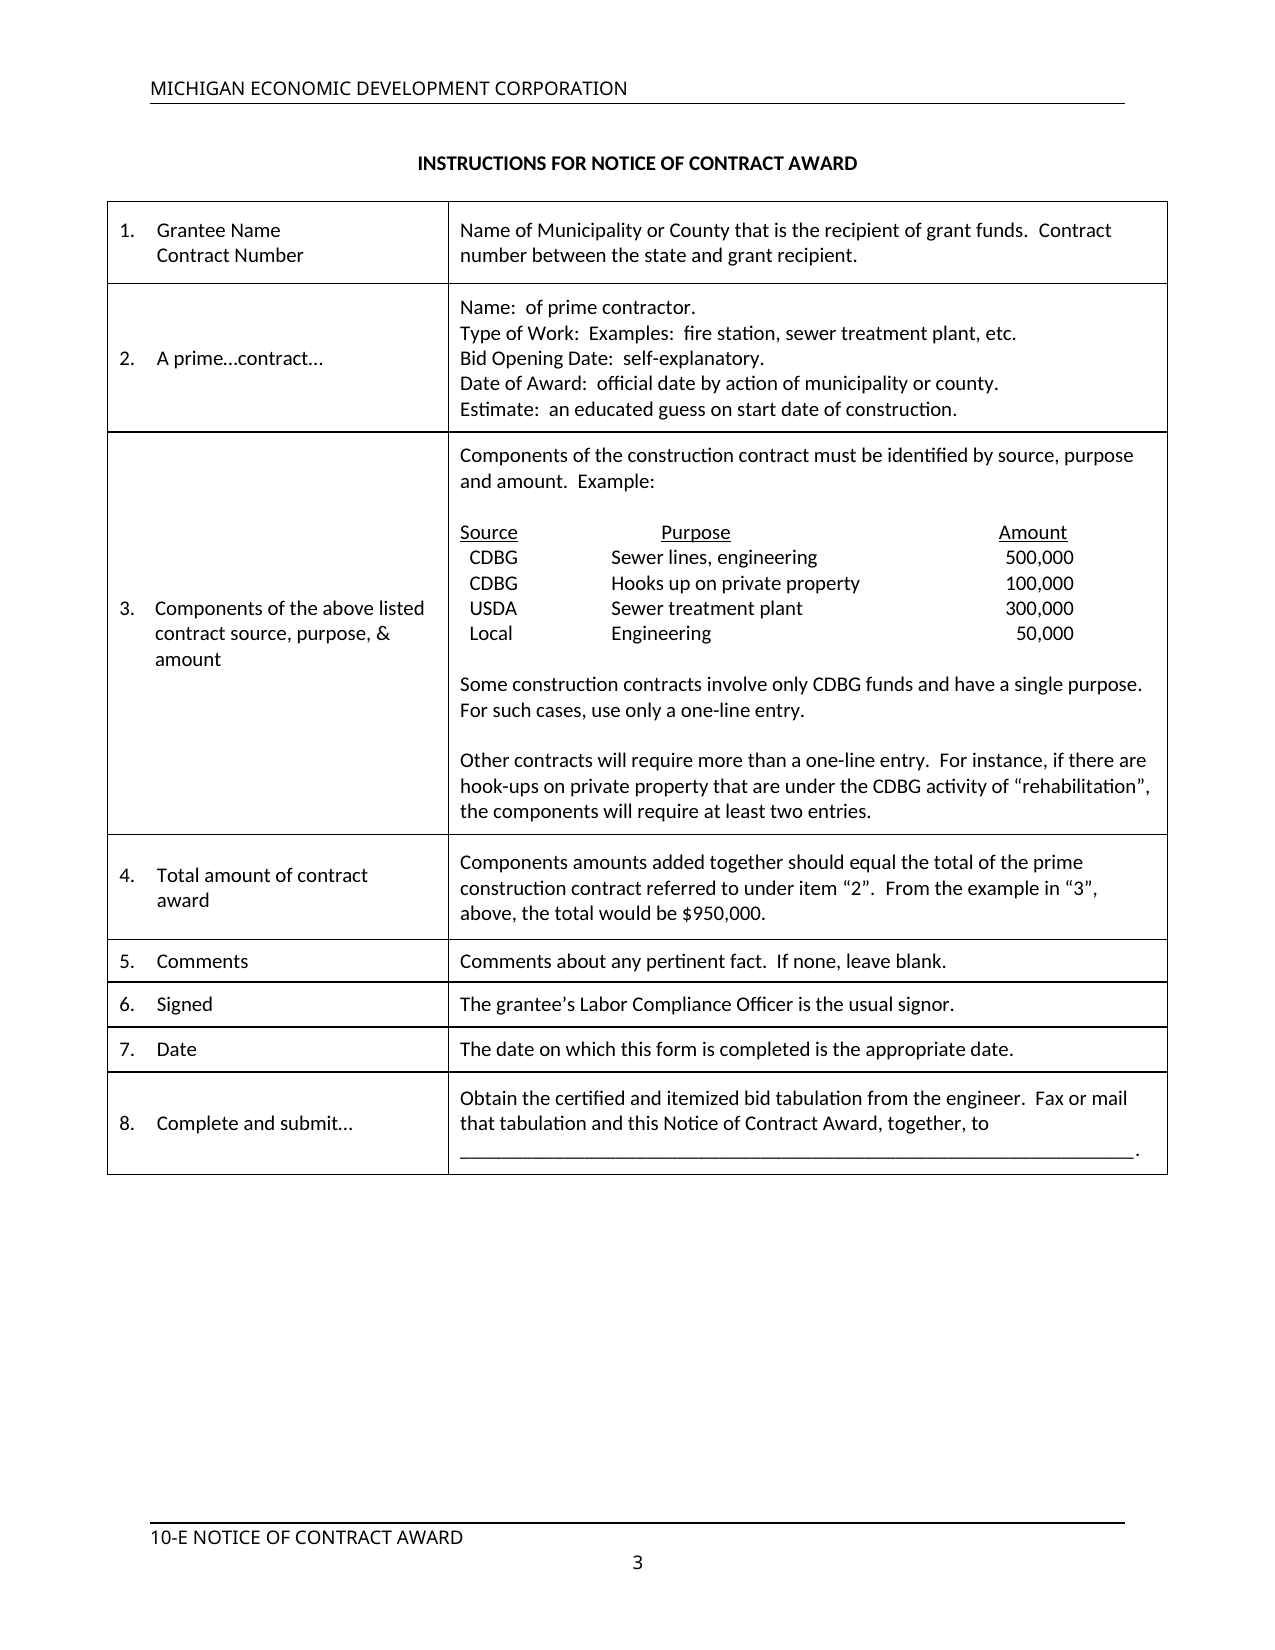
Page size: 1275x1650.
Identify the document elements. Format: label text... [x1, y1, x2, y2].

table_cell Comments about any pertinent fact. If none, leave blank. [449, 940, 1167, 981]
text INSTRUCTIONS FOR NOTICE OF CONTRACT AWARD [150, 150, 1125, 175]
table_cell 4. Total amount of contract award [108, 835, 448, 939]
table_cell 3. Components of the above listed contract source, purpose, & amount [108, 433, 448, 834]
table_cell Components of the construction contract must be identified by source, purpose and amount. Example: Source Purpose Amount CDBG Sewer lines, engineering 500,000 CDBG Hooks up on private property 100,000 USDA Sewer treatment plant 300,000 Local Engineering 50,000 Some construction contracts involve only CDBG funds and have a single purpose. For such cases, use only a one-line entry. Other contracts will require more than a one-line entry. For instance, if there are hook-ups on private property that are under the CDBG activity of “rehabilitation”, the components will require at least two entries. [449, 433, 1167, 834]
table_cell 8. Complete and submit… [108, 1073, 448, 1174]
table_cell Components amounts added together should equal the total of the prime construction contract referred to under item “2”. From the example in “3”, above, the total would be $950,000. [449, 835, 1167, 939]
table_cell Obtain the certified and itemized bid tabulation from the engineer. Fax or mail that tabulation and this Notice of Contract Award, together, to _________________________________________________________________. [449, 1073, 1167, 1174]
table_cell 7. Date [108, 1028, 448, 1071]
table_header 1. Grantee Name Contract Number [108, 202, 448, 283]
table_cell The date on which this form is completed is the appropriate date. [449, 1028, 1167, 1071]
table_cell 5. Comments [108, 940, 448, 981]
table_header Name of Municipality or County that is the recipient of grant funds. Contract number between the state and grant recipient. [449, 202, 1167, 283]
table_cell 2. A prime…contract… [108, 284, 448, 431]
table_cell 6. Signed [108, 983, 448, 1026]
table_cell Name: of prime contractor. Type of Work: Examples: fire station, sewer treatment plant, etc. Bid Opening Date: self-explanatory. Date of Award: official date by action of municipality or county. Estimate: an educated guess on start date of construction. [449, 284, 1167, 431]
table_cell The grantee’s Labor Compliance Officer is the usual signor. [449, 983, 1167, 1026]
